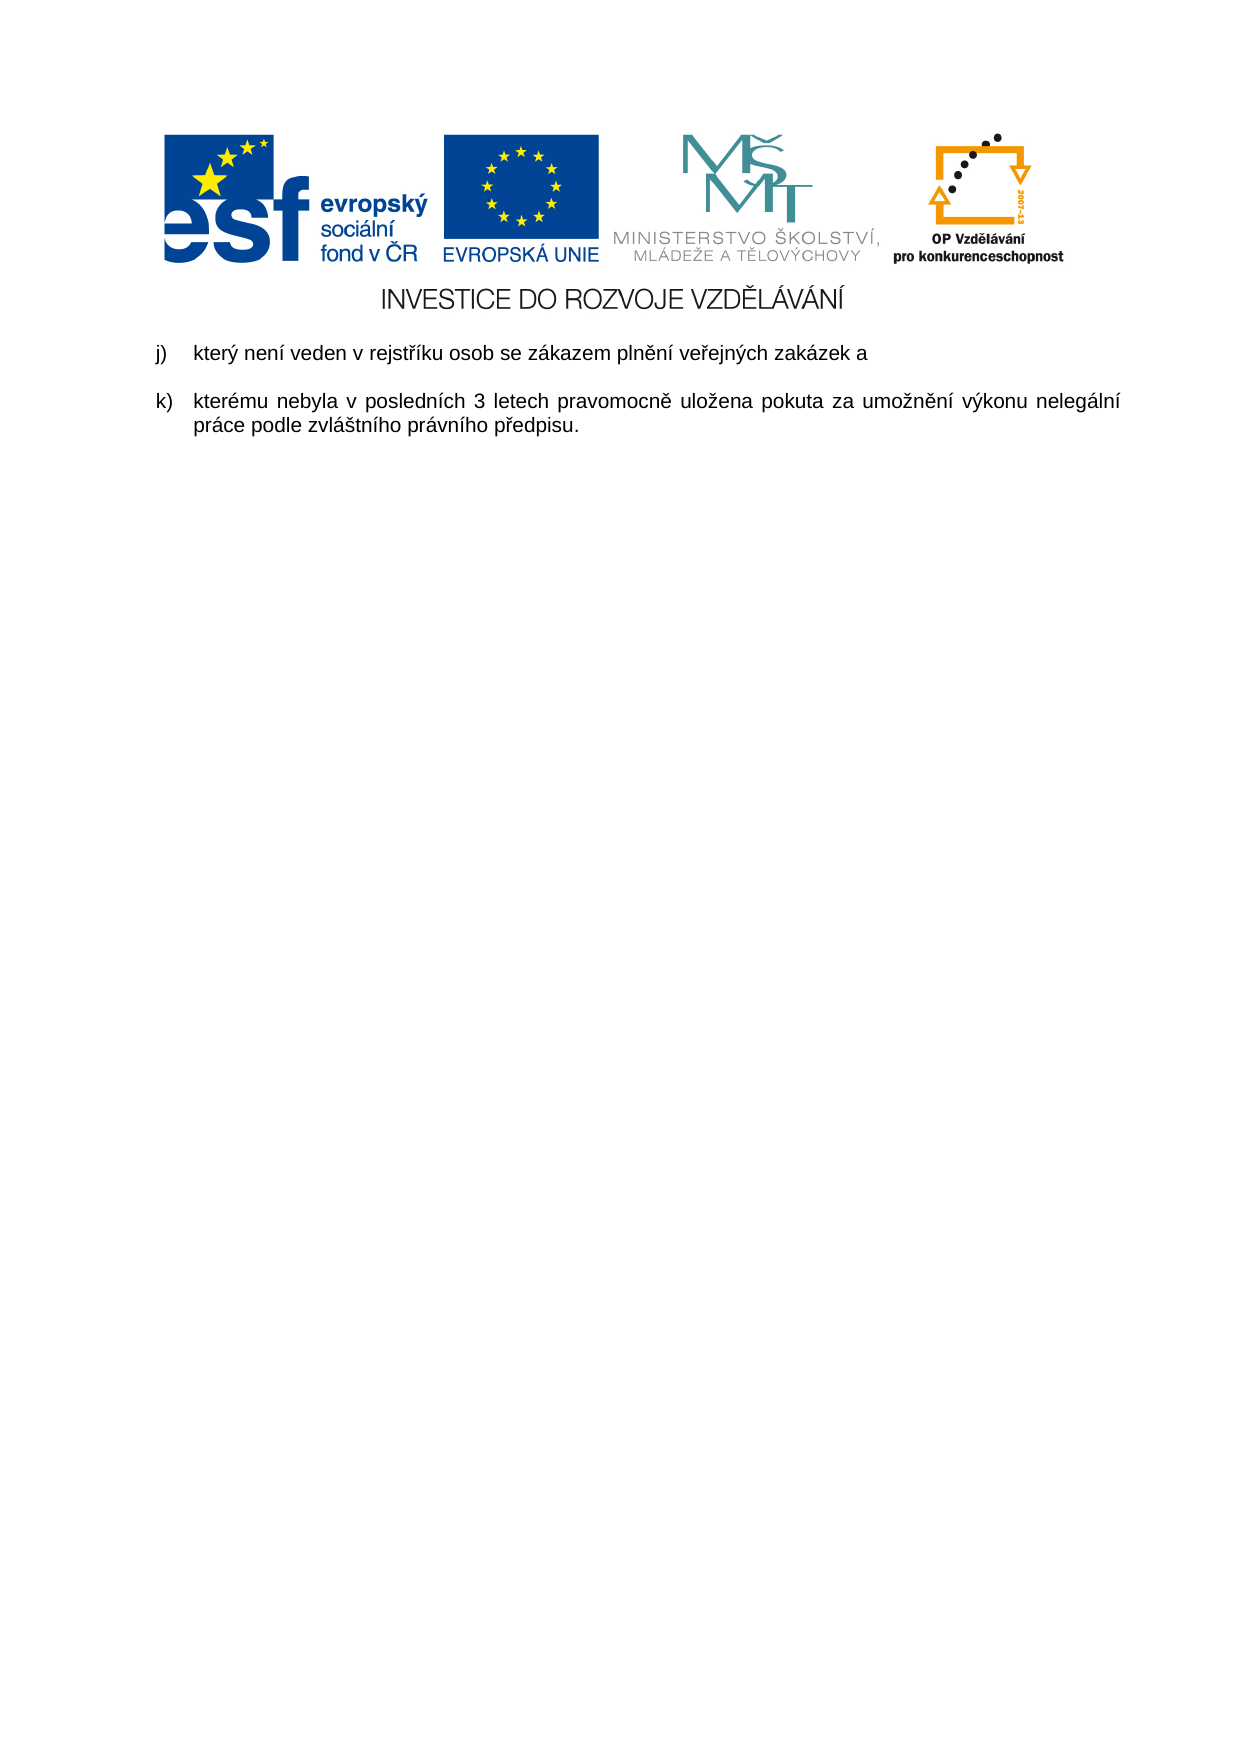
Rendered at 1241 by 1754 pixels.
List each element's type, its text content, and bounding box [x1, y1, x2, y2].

picture [116, 94, 1125, 341]
list kterému nebyla v posledních 3 letech pravomocně uložena pokuta za umožnění výkonu nelegální práce podle zvláštního právního předpisu. [156, 389, 1122, 437]
